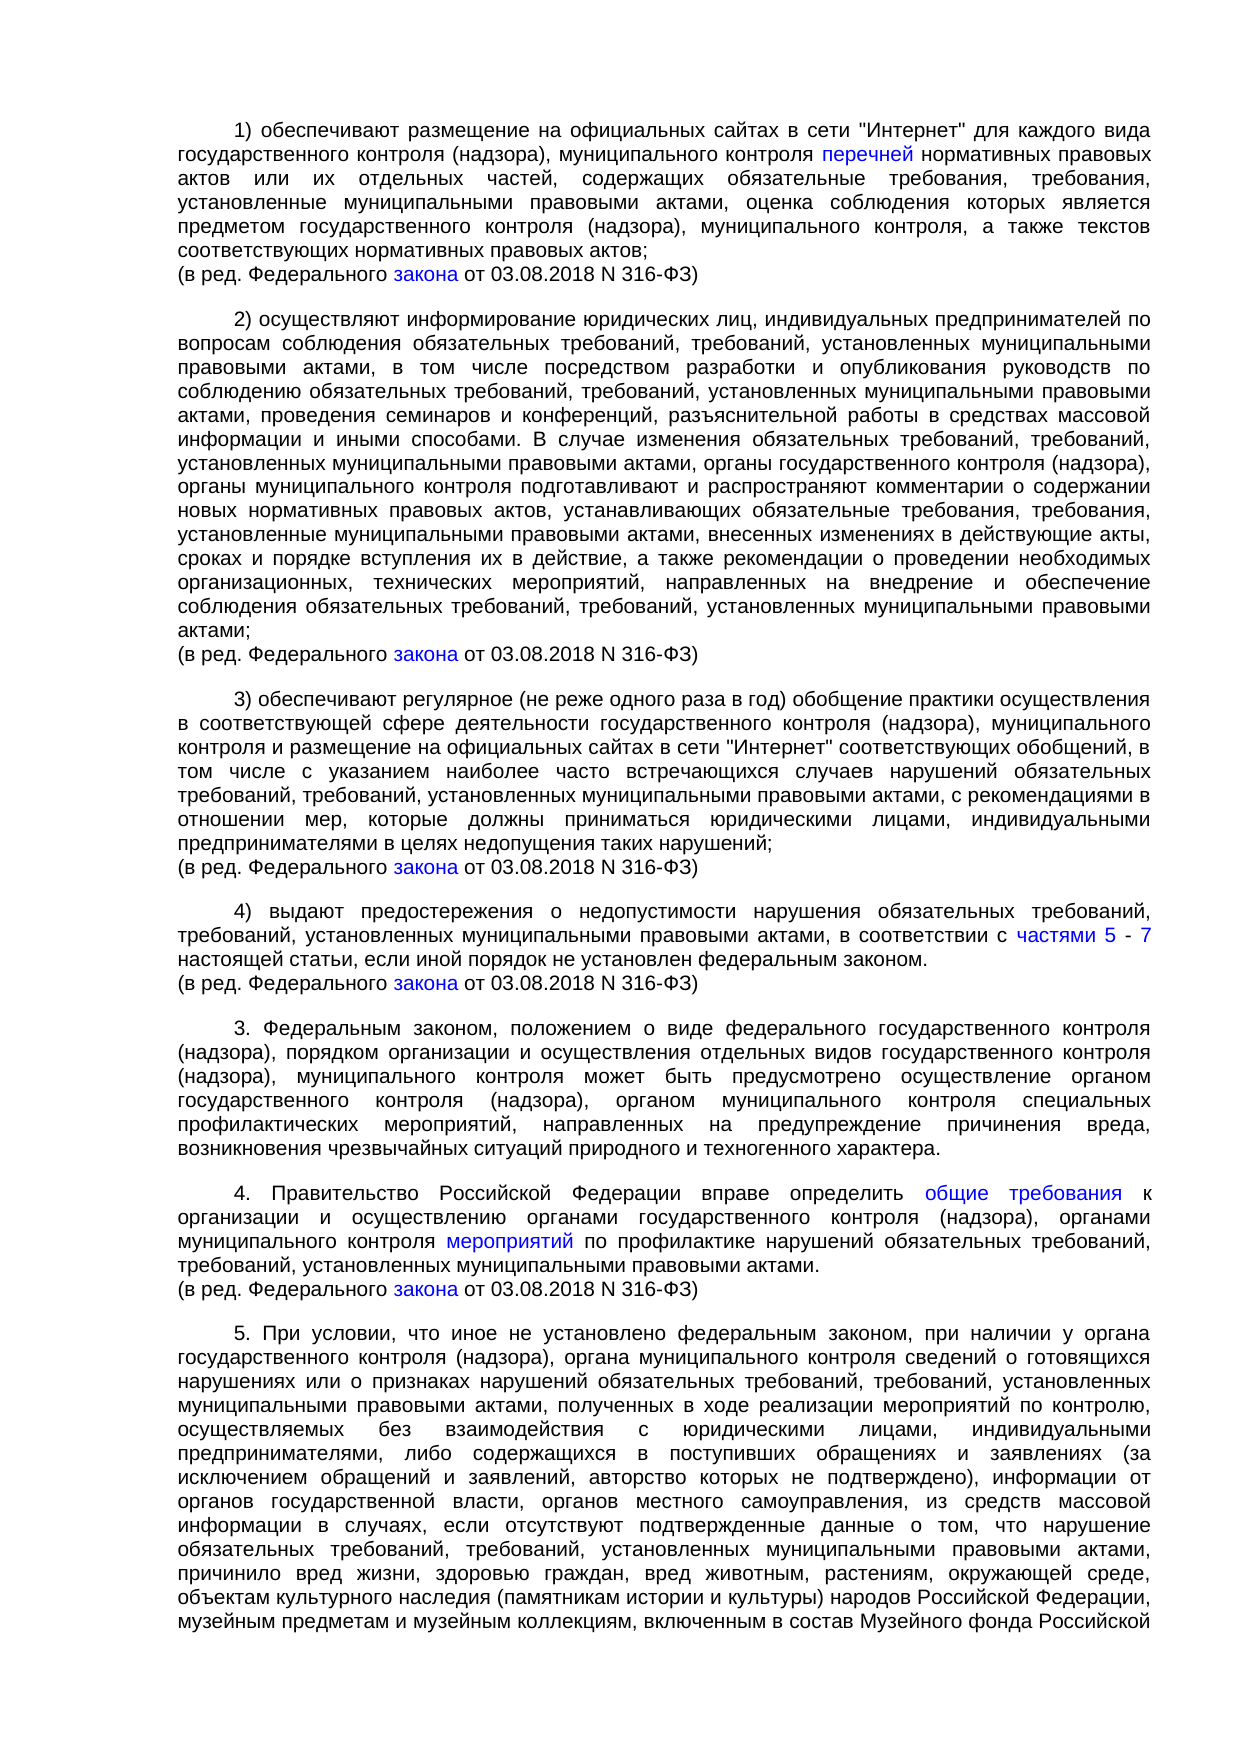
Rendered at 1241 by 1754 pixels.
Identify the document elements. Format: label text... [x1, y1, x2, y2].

text 1) обеспечивают размещение на официальных сайтах в сети "Интернет" для каждого вида государственного контроля (надзора), муниципального контроля перечней нормативных правовых актов или их отдельных частей, содержащих обязательные требования, требования, установленные муниципальными правовыми актами, оценка соблюдения которых является предметом государственного контроля (надзора), муниципального контроля, а также текстов соответствующих нормативных правовых актов; [177, 118, 1152, 262]
text (в ред. Федерального закона от 03.08.2018 N 316-ФЗ) [177, 1276, 1152, 1300]
text (в ред. Федерального закона от 03.08.2018 N 316-ФЗ) [177, 971, 1152, 995]
text (в ред. Федерального закона от 03.08.2018 N 316-ФЗ) [177, 854, 1152, 878]
text (в ред. Федерального закона от 03.08.2018 N 316-ФЗ) [177, 642, 1152, 666]
text 4. Правительство Российской Федерации вправе определить общие требования к организации и осуществлению органами государственного контроля (надзора), органами муниципального контроля мероприятий по профилактике нарушений обязательных требований, требований, установленных муниципальными правовыми актами. [177, 1181, 1152, 1276]
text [177, 1321, 1152, 1633]
text 2) осуществляют информирование юридических лиц, индивидуальных предпринимателей по вопросам соблюдения обязательных требований, требований, установленных муниципальными правовыми актами, в том числе посредством разработки и опубликования руководств по соблюдению обязательных требований, требований, установленных муниципальными правовыми актами, проведения семинаров и конференций, разъяснительной работы в средствах массовой информации и иными способами. В случае изменения обязательных требований, требований, установленных муниципальными правовыми актами, органы государственного контроля (надзора), органы муниципального контроля подготавливают и распространяют комментарии о содержании новых нормативных правовых актов, устанавливающих обязательные требования, требования, установленные муниципальными правовыми актами, внесенных изменениях в действующие акты, сроках и порядке вступления их в действие, а также рекомендации о проведении необходимых организационных, технических мероприятий, направленных на внедрение и обеспечение соблюдения обязательных требований, требований, установленных муниципальными правовыми актами; [177, 307, 1152, 642]
text 3) обеспечивают регулярное (не реже одного раза в год) обобщение практики осуществления в соответствующей сфере деятельности государственного контроля (надзора), муниципального контроля и размещение на официальных сайтах в сети "Интернет" соответствующих обобщений, в том числе с указанием наиболее часто встречающихся случаев нарушений обязательных требований, требований, установленных муниципальными правовыми актами, с рекомендациями в отношении мер, которые должны приниматься юридическими лицами, индивидуальными предпринимателями в целях недопущения таких нарушений; [177, 687, 1152, 854]
text 3. Федеральным законом, положением о виде федерального государственного контроля (надзора), порядком организации и осуществления отдельных видов государственного контроля (надзора), муниципального контроля может быть предусмотрено осуществление органом государственного контроля (надзора), органом муниципального контроля специальных профилактических мероприятий, направленных на предупреждение причинения вреда, возникновения чрезвычайных ситуаций природного и техногенного характера. [177, 1016, 1152, 1160]
text (в ред. Федерального закона от 03.08.2018 N 316-ФЗ) [177, 262, 1152, 286]
text 4) выдают предостережения о недопустимости нарушения обязательных требований, требований, установленных муниципальными правовыми актами, в соответствии с частями 5 - 7 настоящей статьи, если иной порядок не установлен федеральным законом. [177, 899, 1152, 971]
